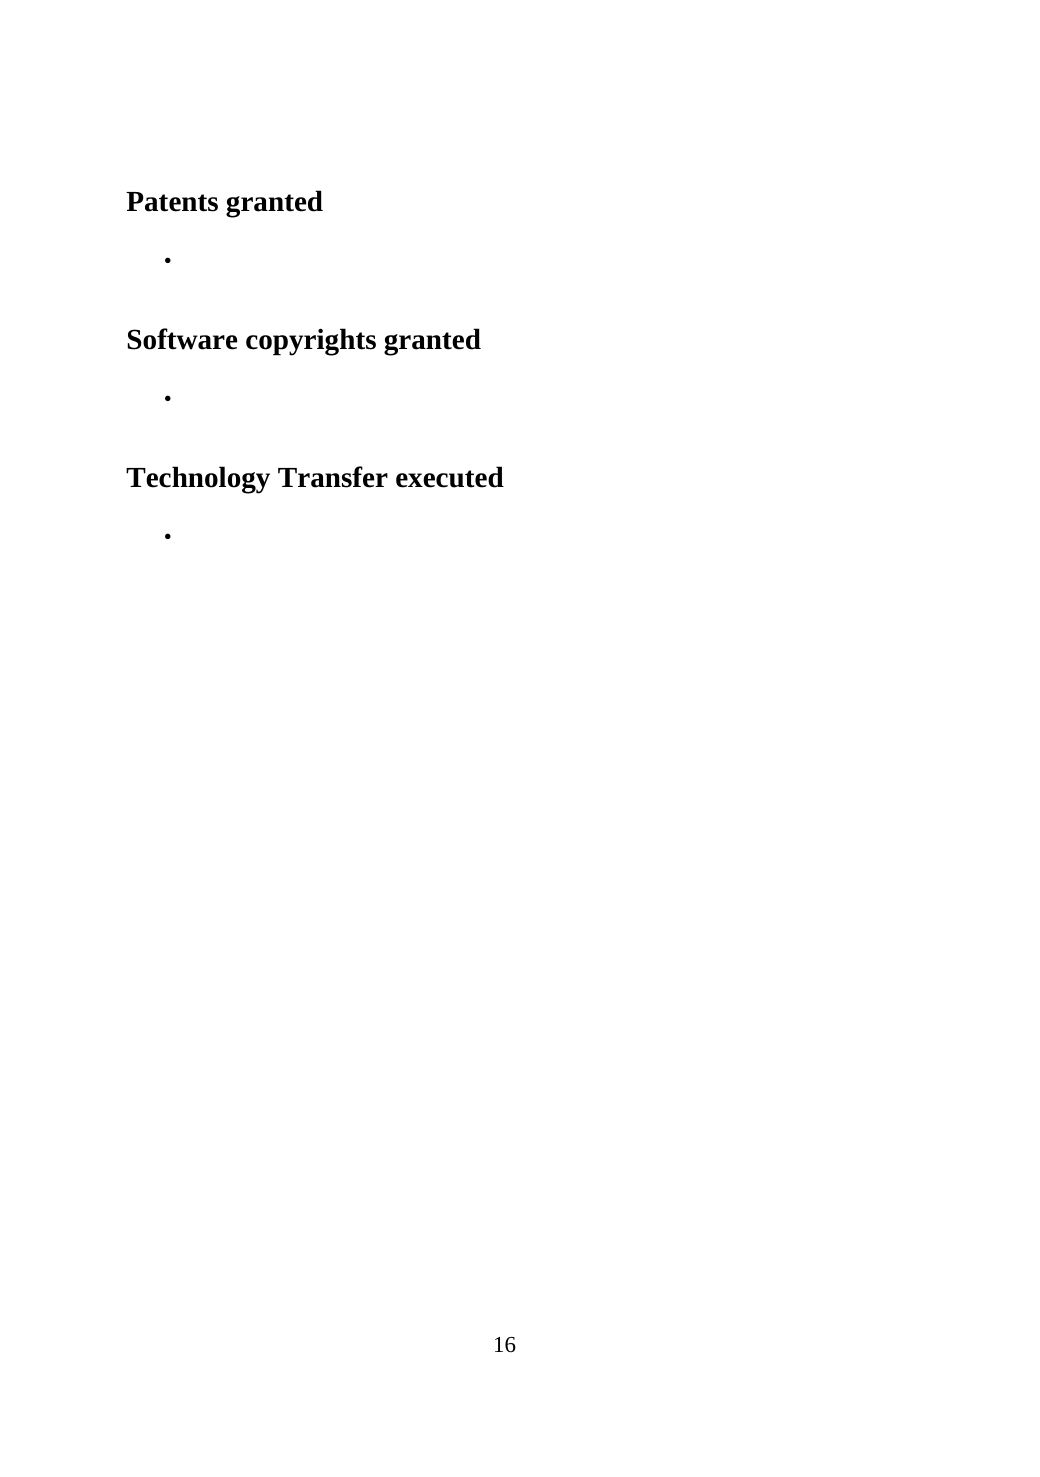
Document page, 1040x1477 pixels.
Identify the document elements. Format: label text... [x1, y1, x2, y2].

text • [164, 523, 954, 549]
subtitle Patents granted [126, 184, 954, 217]
text • [164, 247, 954, 273]
text • [164, 385, 954, 412]
text 16 [127, 1331, 881, 1358]
subtitle Technology Transfer executed [126, 460, 954, 493]
subtitle Software copyrights granted [126, 322, 954, 356]
